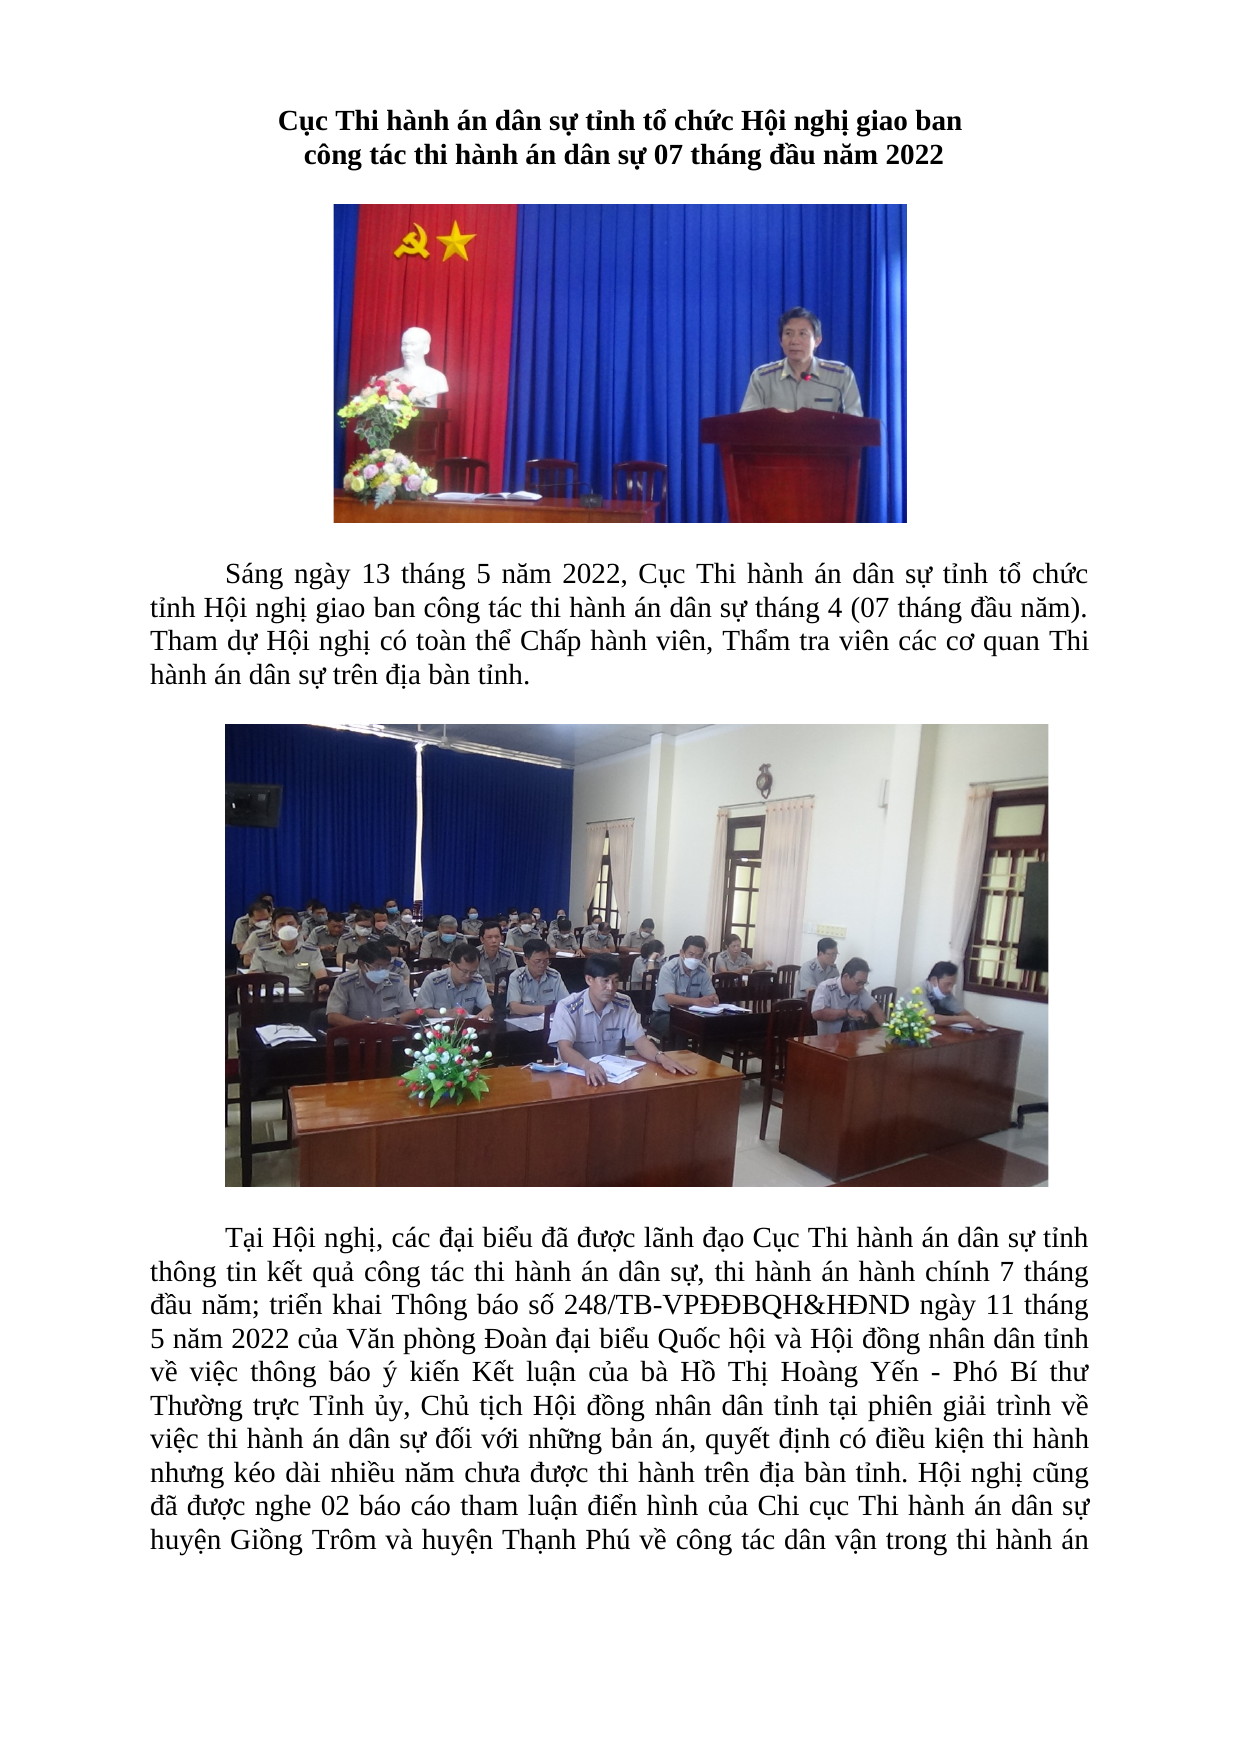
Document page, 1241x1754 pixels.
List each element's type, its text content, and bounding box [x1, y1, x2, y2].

picture [225, 724, 1049, 1187]
picture [333, 204, 907, 523]
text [150, 1220, 1090, 1556]
text Sáng ngày 13 tháng 5 năm 2022, Cục Thi hành án dân sự tỉnh tổ chức tỉnh Hội nghị giao ban công tác thi hành án dân sự tháng 4 (07 tháng đầu năm). Tham dự Hội nghị có toàn thể Chấp hành viên, Thẩm tra viên các cơ quan Thi hành án dân sự trên địa bàn tỉnh. [150, 556, 1090, 691]
text Cục Thi hành án dân sự tỉnh tổ chức Hội nghị giao ban [150, 103, 1090, 137]
text công tác thi hành án dân sự 07 tháng đầu năm 2022 [150, 137, 1090, 171]
